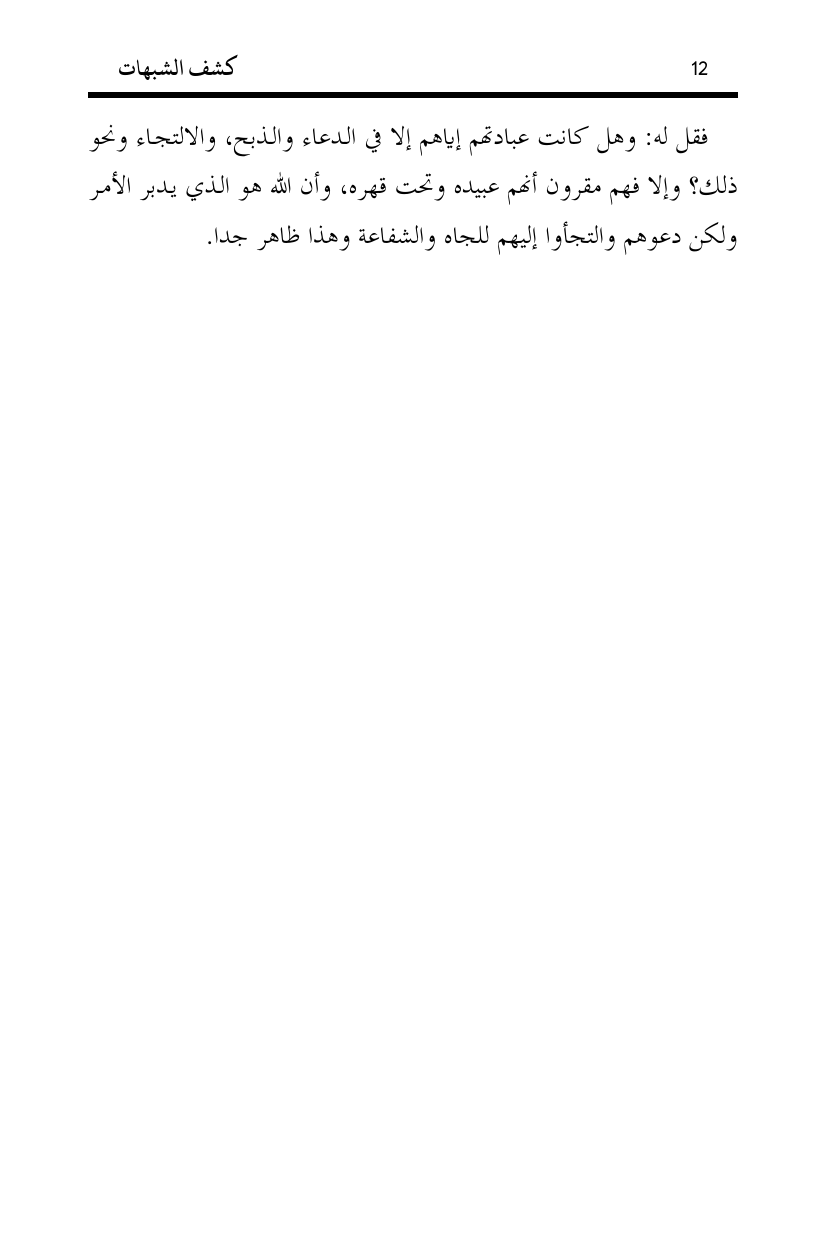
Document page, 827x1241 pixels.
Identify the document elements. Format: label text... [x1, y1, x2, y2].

text فقل له: وهل كانت عبادتهم إياهم إلا في الدعاء والذبح، والالتجاء ونحو ذلك؟ وإلا فهم مقرون أنهم عبيده وتحت قهره، وأن الله هو الذي يدبر الأمر ولكن دعوهم والتجأوا إليهم للجاه والشفاعة وهذا ظاهر جدا. [89, 113, 738, 262]
